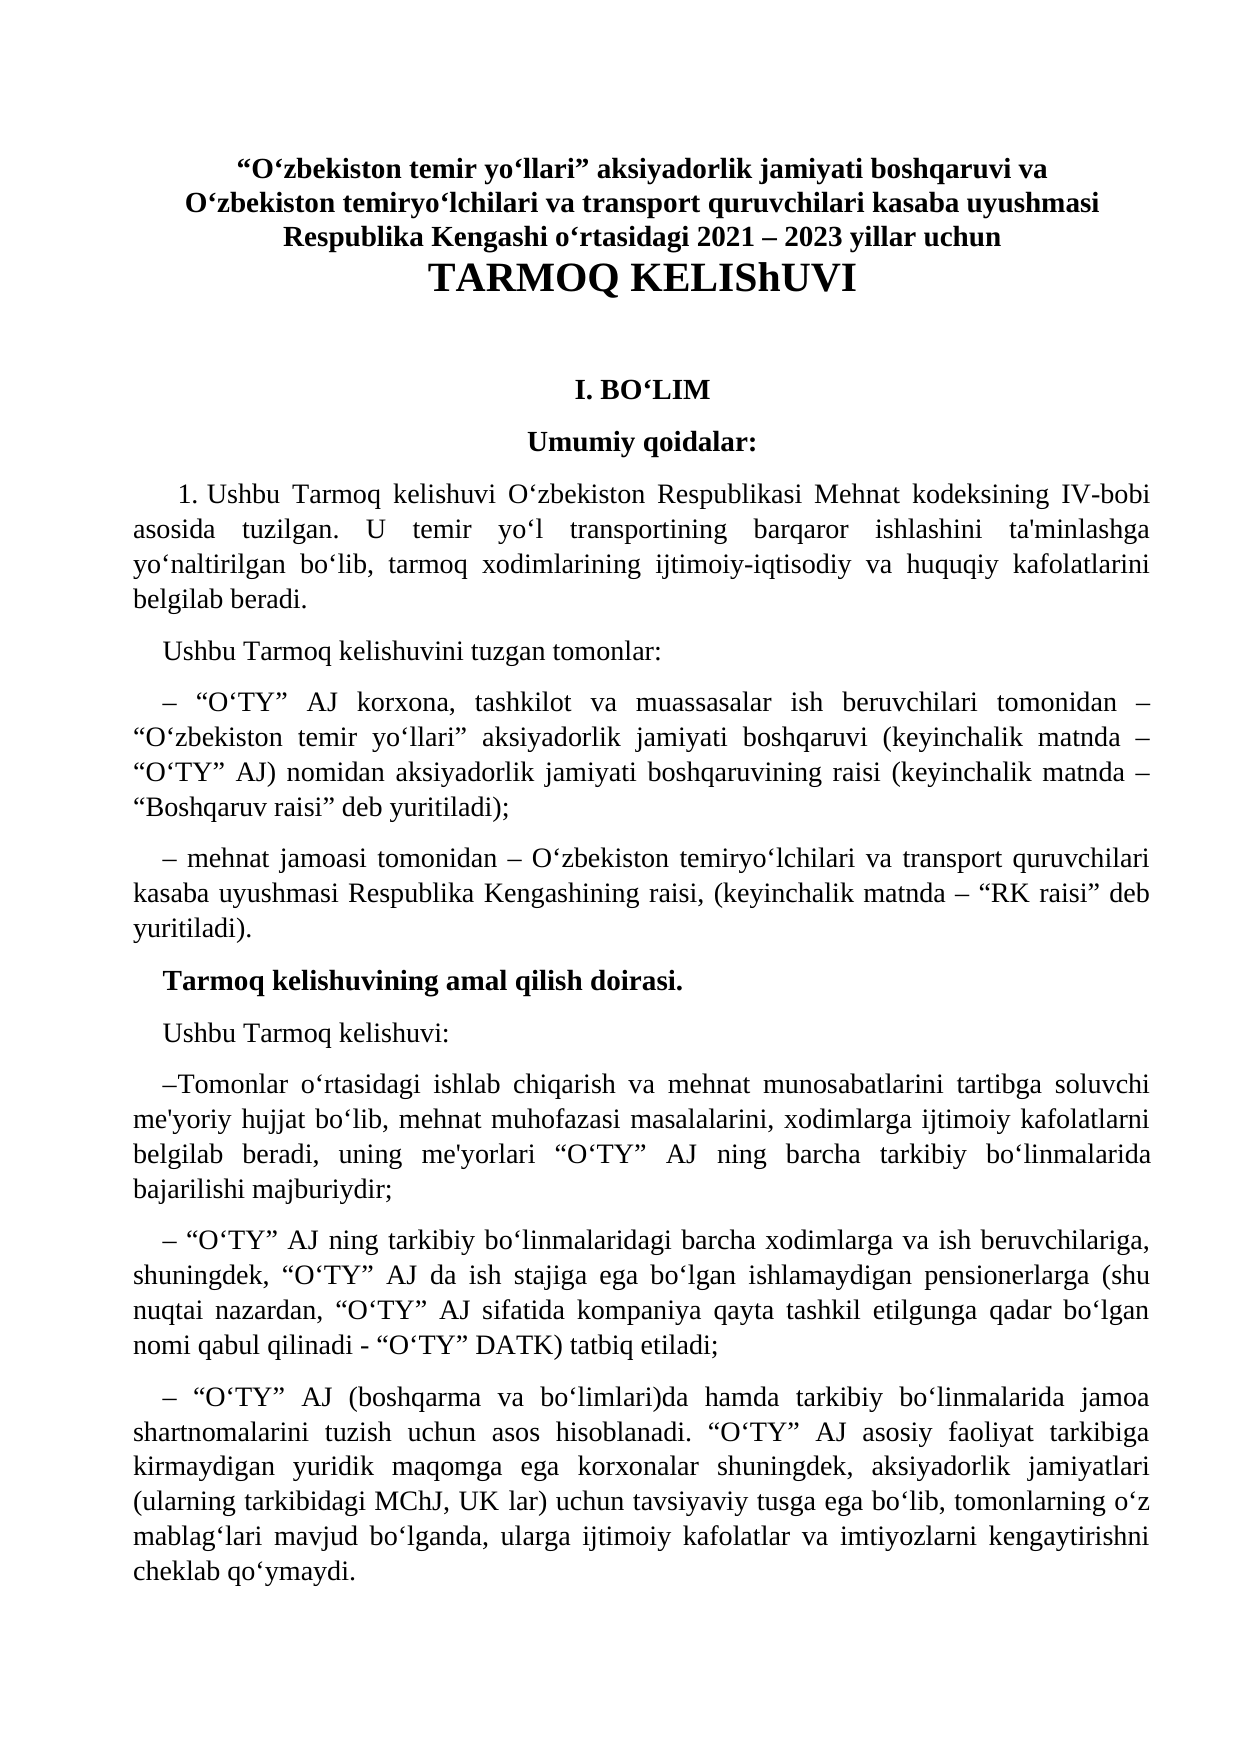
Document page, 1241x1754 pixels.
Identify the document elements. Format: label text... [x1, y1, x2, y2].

text Ushbu Tarmoq kelishuvi: [133, 1016, 1152, 1048]
text TARMOQ KELIShUVI [133, 252, 1152, 300]
text – “O‘TY” AJ (boshqarma va bo‘limlari)da hamda tarkibiy bo‘linmalarida jamoa shartnomalarini tuzish uchun asos hisoblanadi. “O‘TY” AJ asosiy faoliyat tarkibiga kirmaydigan yuridik maqomga ega korxonalar shuningdek, aksiyadorlik jamiyatlari (ularning tarkibidagi MChJ, UK lar) uchun tavsiyaviy tusga ega bo‘lib, tomonlarning o‘z mablag‘lari mavjud bo‘lganda, ularga ijtimoiy kafolatlar va imtiyozlarni kengaytirishni cheklab qo‘ymaydi. [133, 1380, 1152, 1587]
text – mehnat jamoasi tomonidan – O‘zbekiston temiryo‘lchilari va transport quruvchilari kasaba uyushmasi Respublika Kengashining raisi, (keyinchalik matnda – “RK raisi” deb yuritiladi). [133, 841, 1152, 944]
text “O‘zbekiston temir yo‘llari” aksiyadorlik jamiyati boshqaruvi va [133, 152, 1152, 185]
text O‘zbekiston temiryo‘lchilari va transport quruvchilari kasaba uyushmasi [133, 185, 1152, 219]
text – Tomonlar o‘rtasidagi ishlab chiqarish va mehnat munosabatlarini tartibga soluvchi me'yoriy hujjat bo‘lib, mehnat muhofazasi masalalarini, xodimlarga ijtimoiy kafolatlarni belgilab beradi, uning me'yorlari “O‘TY” AJ ning barcha tarkibiy bo‘linmalarida bajarilishi majburiydir; [133, 1067, 1152, 1204]
text – “O‘TY” AJ ning tarkibiy bo‘linmalaridagi barcha xodimlarga va ish beruvchilariga, shuningdek, “O‘TY” AJ da ish stajiga ega bo‘lgan ishlamaydigan pensionerlarga (shu nuqtai nazardan, “O‘TY” AJ sifatida kompaniya qayta tashkil etilgunga qadar bo‘lgan nomi qabul qilinadi - “O‘TY” DATK) tatbiq etiladi; [133, 1223, 1152, 1361]
text – “O‘TY” AJ korxona, tashkilot va muassasalar ish beruvchilari tomonidan – “O‘zbekiston temir yo‘llari” aksiyadorlik jamiyati boshqaruvi (keyinchalik matnda – “O‘TY” AJ) nomidan aksiyadorlik jamiyati boshqaruvining raisi (keyinchalik matnda – “Boshqaruv raisi” deb yuritiladi); [133, 685, 1152, 822]
text Ushbu Tarmoq kelishuvini tuzgan tomonlar: [133, 634, 1152, 666]
text Umumiy qoidalar: [133, 424, 1152, 458]
text Respublika Kengashi o‘rtasidagi 2021 – 2023 yillar uchun [133, 219, 1152, 252]
text 1. Ushbu Tarmoq kelishuvi O‘zbekiston Respublikasi Mehnat kodeksining IV-bobi asosida tuzilgan. U temir yo‘l transportining barqaror ishlashini ta'minlashga yo‘naltirilgan bo‘lib, tarmoq xodimlarining ijtimoiy-iqtisodiy va huquqiy kafolatlarini belgilab beradi. [133, 477, 1152, 614]
text Tarmoq kelishuvining amal qilish doirasi. [133, 963, 1152, 996]
text I. BO‘LIM [133, 372, 1152, 405]
